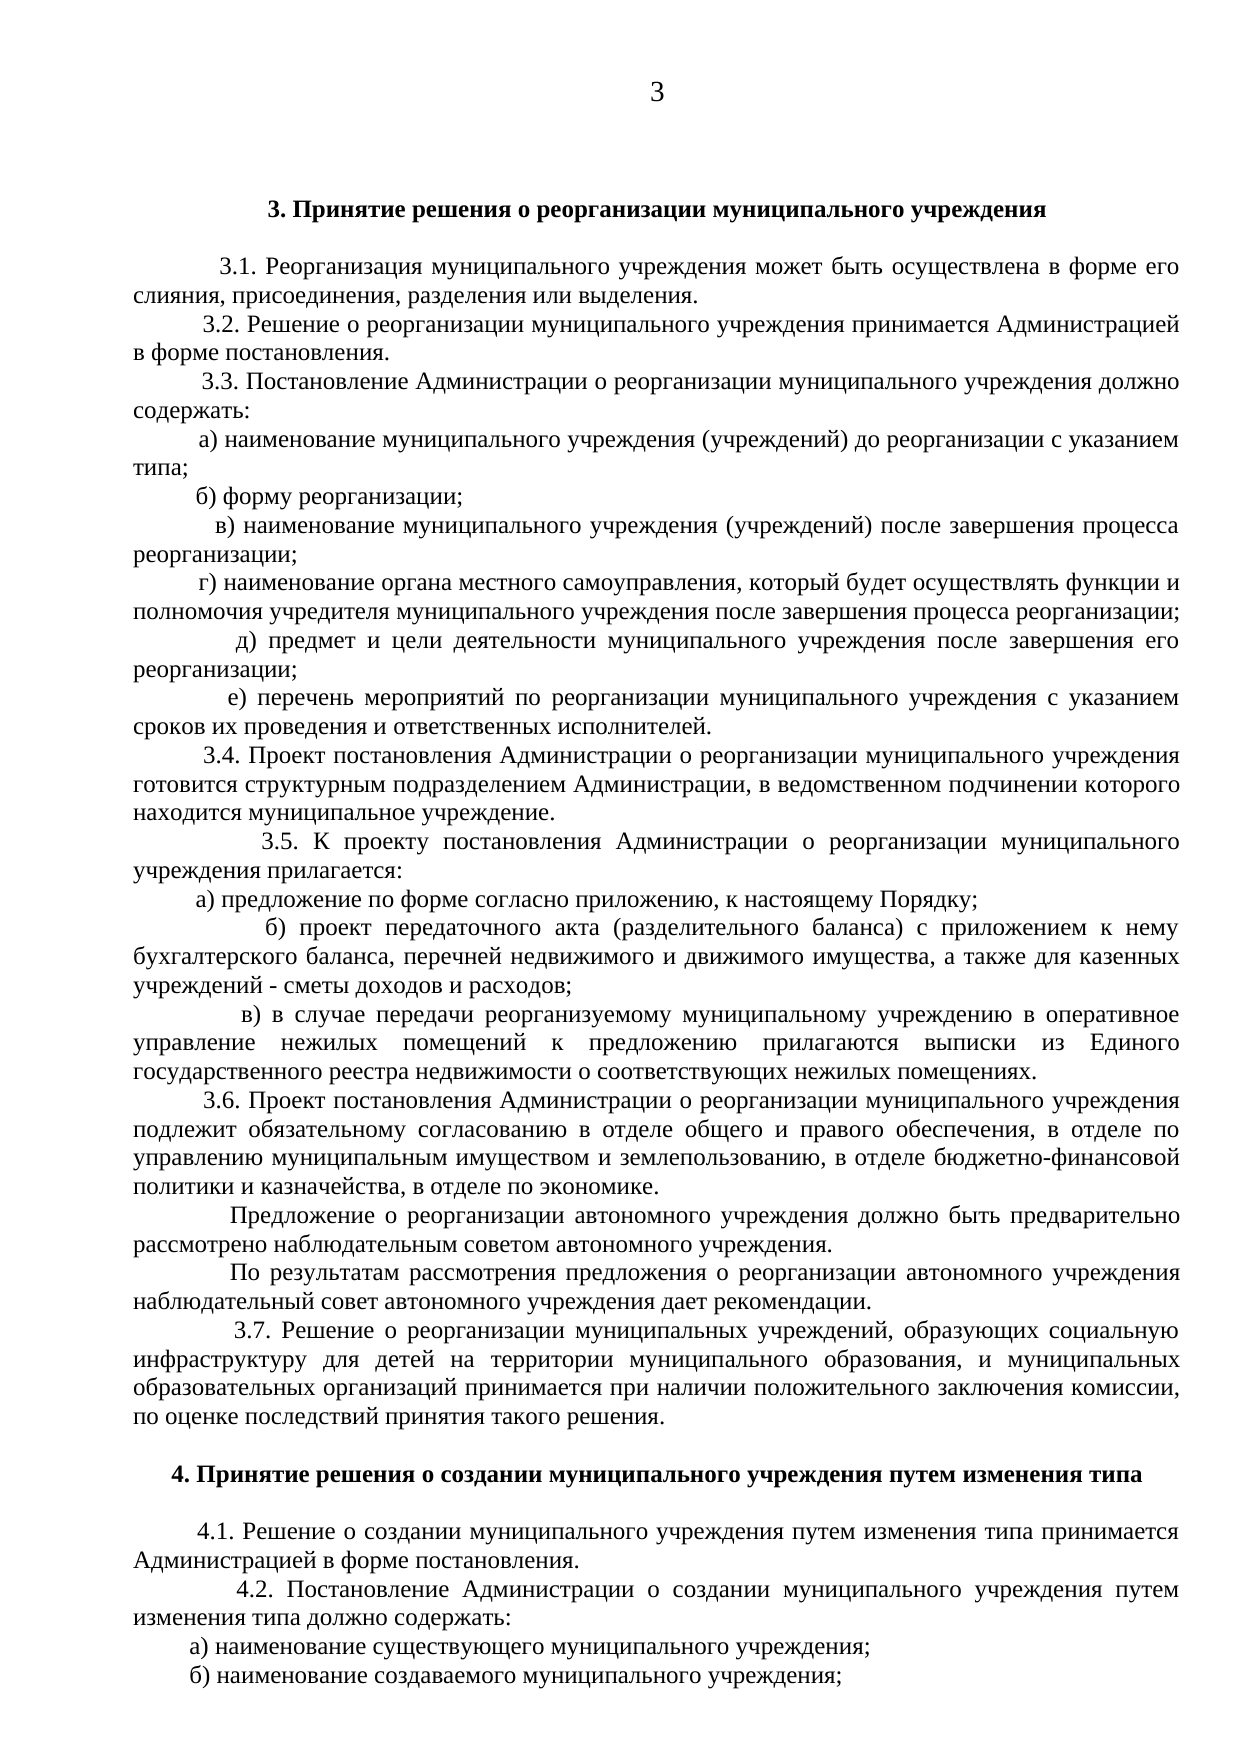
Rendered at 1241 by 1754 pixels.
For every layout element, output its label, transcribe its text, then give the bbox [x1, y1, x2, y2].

text 4. Принятие решения о создании муниципального учреждения путем изменения типа [133, 1459, 1181, 1487]
text Предложение о реорганизации автономного учреждения должно быть предварительно рассмотрено наблюдательным советом автономного учреждения. [133, 1200, 1181, 1257]
text а) наименование муниципального учреждения (учреждений) до реорганизации с указанием типа; [133, 424, 1181, 481]
text б) форму реорганизации; [133, 481, 1181, 510]
text д) предмет и цели деятельности муниципального учреждения после завершения его реорганизации; [133, 625, 1181, 682]
text 3. Принятие решения о реорганизации муниципального учреждения [133, 194, 1181, 222]
text а) предложение по форме согласно приложению, к настоящему Порядку; [133, 884, 1181, 912]
text б) проект передаточного акта (разделительного баланса) с приложением к нему бухгалтерского баланса, перечней недвижимого и движимого имущества, а также для казенных учреждений - сметы доходов и расходов; [133, 912, 1181, 999]
text 3.2. Решение о реорганизации муниципального учреждения принимается Администрацией в форме постановления. [133, 309, 1181, 366]
text е) перечень мероприятий по реорганизации муниципального учреждения с указанием сроков их проведения и ответственных исполнителей. [133, 682, 1181, 740]
text в) наименование муниципального учреждения (учреждений) после завершения процесса реорганизации; [133, 510, 1181, 567]
text а) наименование существующего муниципального учреждения; [133, 1631, 1181, 1660]
text 3.1. Реорганизация муниципального учреждения может быть осуществлена в форме его слияния, присоединения, разделения или выделения. [133, 251, 1181, 309]
text 4.1. Решение о создании муниципального учреждения путем изменения типа принимается Администрацией в форме постановления. [133, 1516, 1181, 1574]
text 3.6. Проект постановления Администрации о реорганизации муниципального учреждения подлежит обязательному согласованию в отделе общего и правого обеспечения, в отделе по управлению муниципальным имуществом и землепользованию, в отделе бюджетно-финансовой политики и казначейства, в отделе по экономике. [133, 1085, 1181, 1200]
text 4.2. Постановление Администрации о создании муниципального учреждения путем изменения типа должно содержать: [133, 1574, 1181, 1631]
text 3.3. Постановление Администрации о реорганизации муниципального учреждения должно содержать: [133, 366, 1181, 424]
text 3.7. Решение о реорганизации муниципальных учреждений, образующих социальную инфраструктуру для детей на территории муниципального образования, и муниципальных образовательных организаций принимается при наличии положительного заключения комиссии, по оценке последствий принятия такого решения. [133, 1315, 1181, 1430]
text 3.5. К проекту постановления Администрации о реорганизации муниципального учреждения прилагается: [133, 826, 1181, 884]
text 3.4. Проект постановления Администрации о реорганизации муниципального учреждения готовится структурным подразделением Администрации, в ведомственном подчинении которого находится муниципальное учреждение. [133, 740, 1181, 826]
text б) наименование создаваемого муниципального учреждения; [133, 1660, 1181, 1689]
text г) наименование органа местного самоуправления, который будет осуществлять функции и полномочия учредителя муниципального учреждения после завершения процесса реорганизации; [133, 567, 1181, 625]
text в) в случае передачи реорганизуемому муниципальному учреждению в оперативное управление нежилых помещений к предложению прилагаются выписки из Единого государственного реестра недвижимости о соответствующих нежилых помещениях. [133, 999, 1181, 1085]
text По результатам рассмотрения предложения о реорганизации автономного учреждения наблюдательный совет автономного учреждения дает рекомендации. [133, 1257, 1181, 1315]
